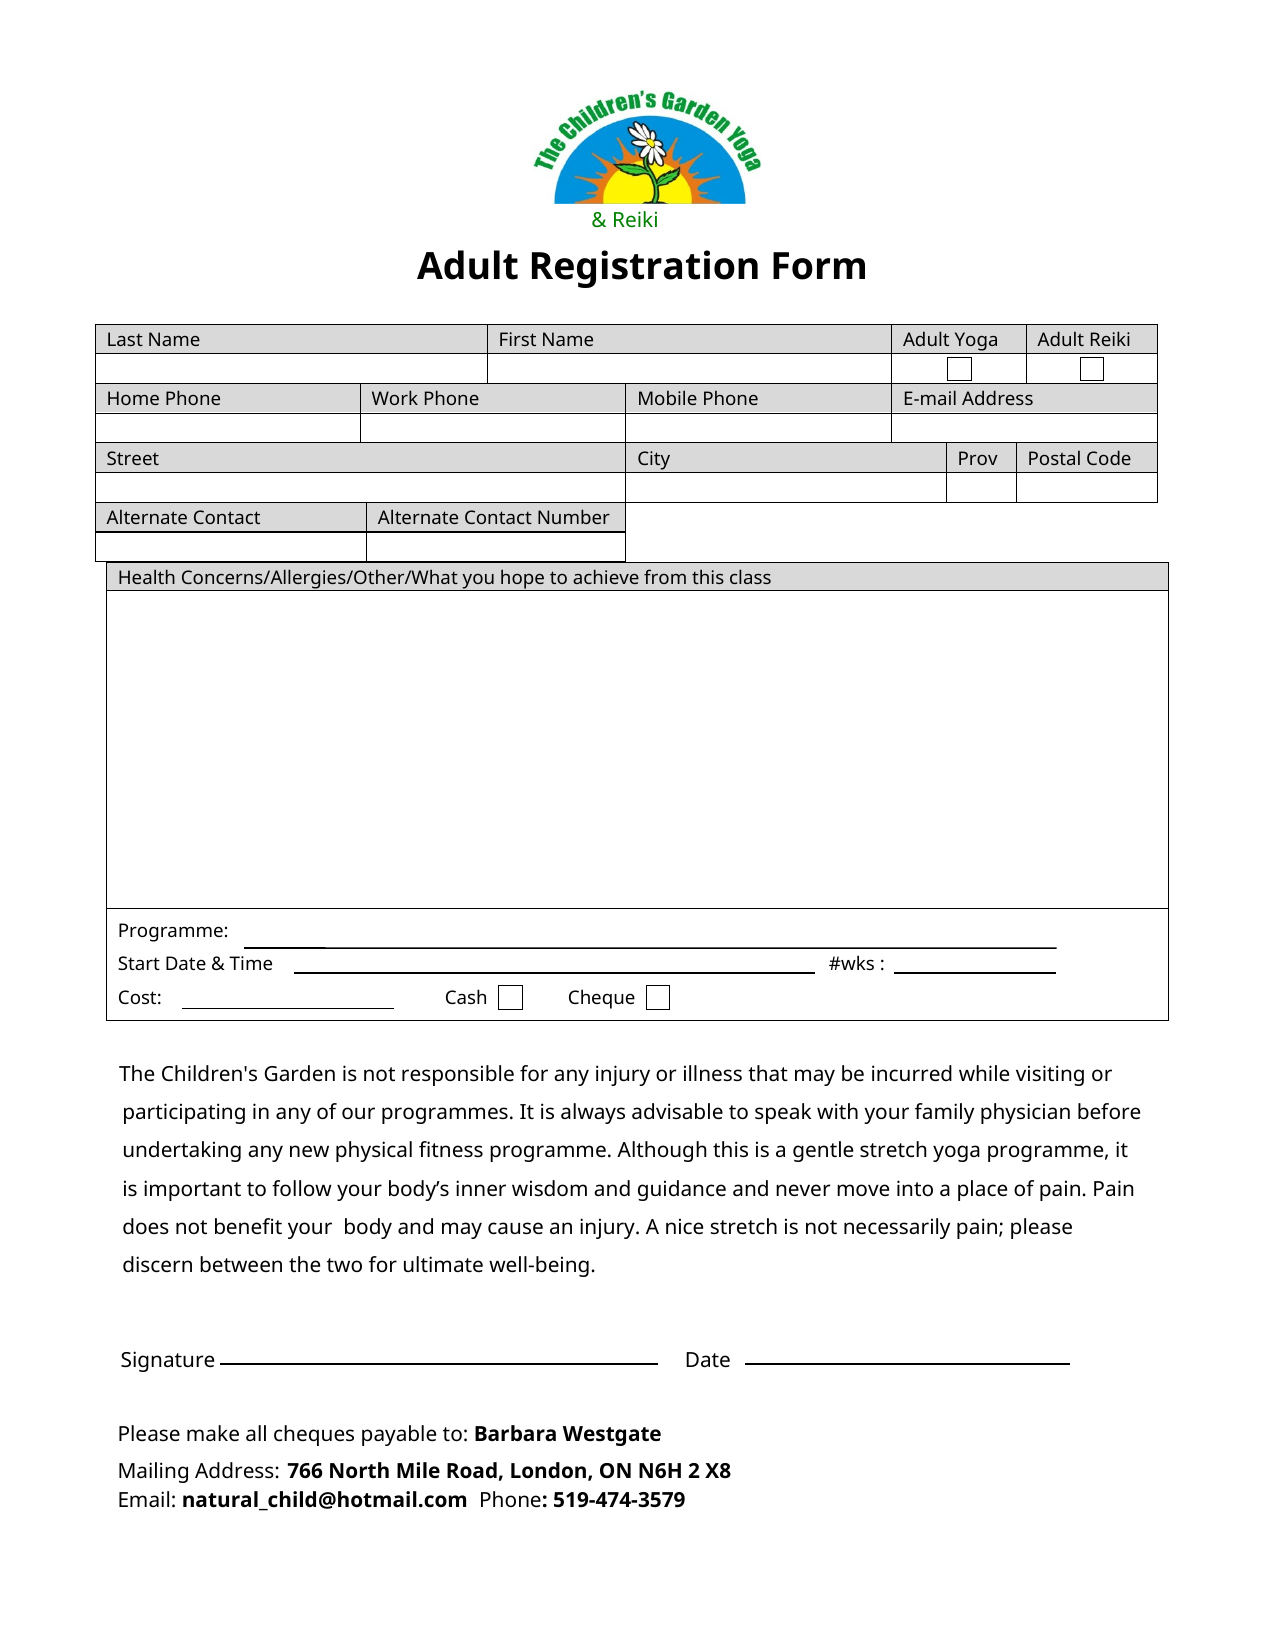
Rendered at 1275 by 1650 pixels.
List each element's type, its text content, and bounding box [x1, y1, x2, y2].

table_cell [96, 414, 360, 442]
text Adult Registration Form [106, 239, 1169, 290]
table_cell Work Phone [361, 384, 625, 412]
table_cell [892, 354, 1026, 383]
table_cell [361, 414, 625, 442]
text Signature Date [106, 1346, 1169, 1374]
table_header Last Name [96, 325, 487, 353]
table_cell [947, 473, 1016, 502]
table_cell [892, 414, 1157, 442]
text discern between the two for ultimate well-being. [106, 1250, 1169, 1279]
table_cell Mobile Phone [626, 384, 891, 412]
table_cell Postal Code [1017, 443, 1157, 472]
table_cell Alternate Contact Number [367, 503, 625, 531]
text & Reiki [106, 206, 1169, 234]
text Mailing Address: 766 North Mile Road, London, ON N6H 2 X8 [106, 1456, 1169, 1485]
picture [571, 122, 722, 204]
table_header First Name [488, 325, 891, 353]
table_cell [96, 354, 487, 383]
table_cell Street [96, 443, 625, 472]
table_cell [1017, 473, 1157, 502]
table_cell [96, 473, 625, 502]
table_cell [96, 533, 366, 561]
text does not benefit your body and may cause an injury. A nice stretch is not necessarily pain; please [106, 1212, 1169, 1240]
text Please make all cheques payable to: Barbara Westgate [106, 1419, 1169, 1448]
text participating in any of our programmes. It is always advisable to speak with your family physician before [106, 1097, 1169, 1126]
table_cell City [626, 443, 946, 472]
table_cell [367, 533, 625, 561]
table_cell Prov [947, 443, 1016, 472]
table_cell [626, 414, 891, 442]
table_cell Home Phone [96, 384, 360, 412]
text The Children's Garden is not responsible for any injury or illness that may be incurred while visiting or [106, 1059, 1169, 1087]
picture [533, 90, 761, 204]
table_cell [107, 591, 1168, 908]
text undertaking any new physical fitness programme. Although this is a gentle stretch yoga programme, it [106, 1136, 1169, 1164]
table_header Adult Reiki [1027, 325, 1157, 353]
table_cell Alternate Contact [96, 503, 366, 531]
text is important to follow your body’s inner wisdom and guidance and never move into a place of pain. Pain [106, 1174, 1169, 1202]
table_header Health Concerns/Allergies/Other/What you hope to achieve from this class [107, 563, 1168, 590]
table_cell [626, 473, 946, 502]
text Email: natural_child@hotmail.com Phone: 519-474-3579 [106, 1485, 1169, 1513]
table_cell Programme: Start Date & Time #wks : Cost: Cash Cheque [107, 909, 1168, 1019]
table_cell [488, 354, 891, 383]
table_cell [1027, 354, 1157, 383]
table_cell E-mail Address [892, 384, 1157, 412]
table_header Adult Yoga [892, 325, 1026, 353]
